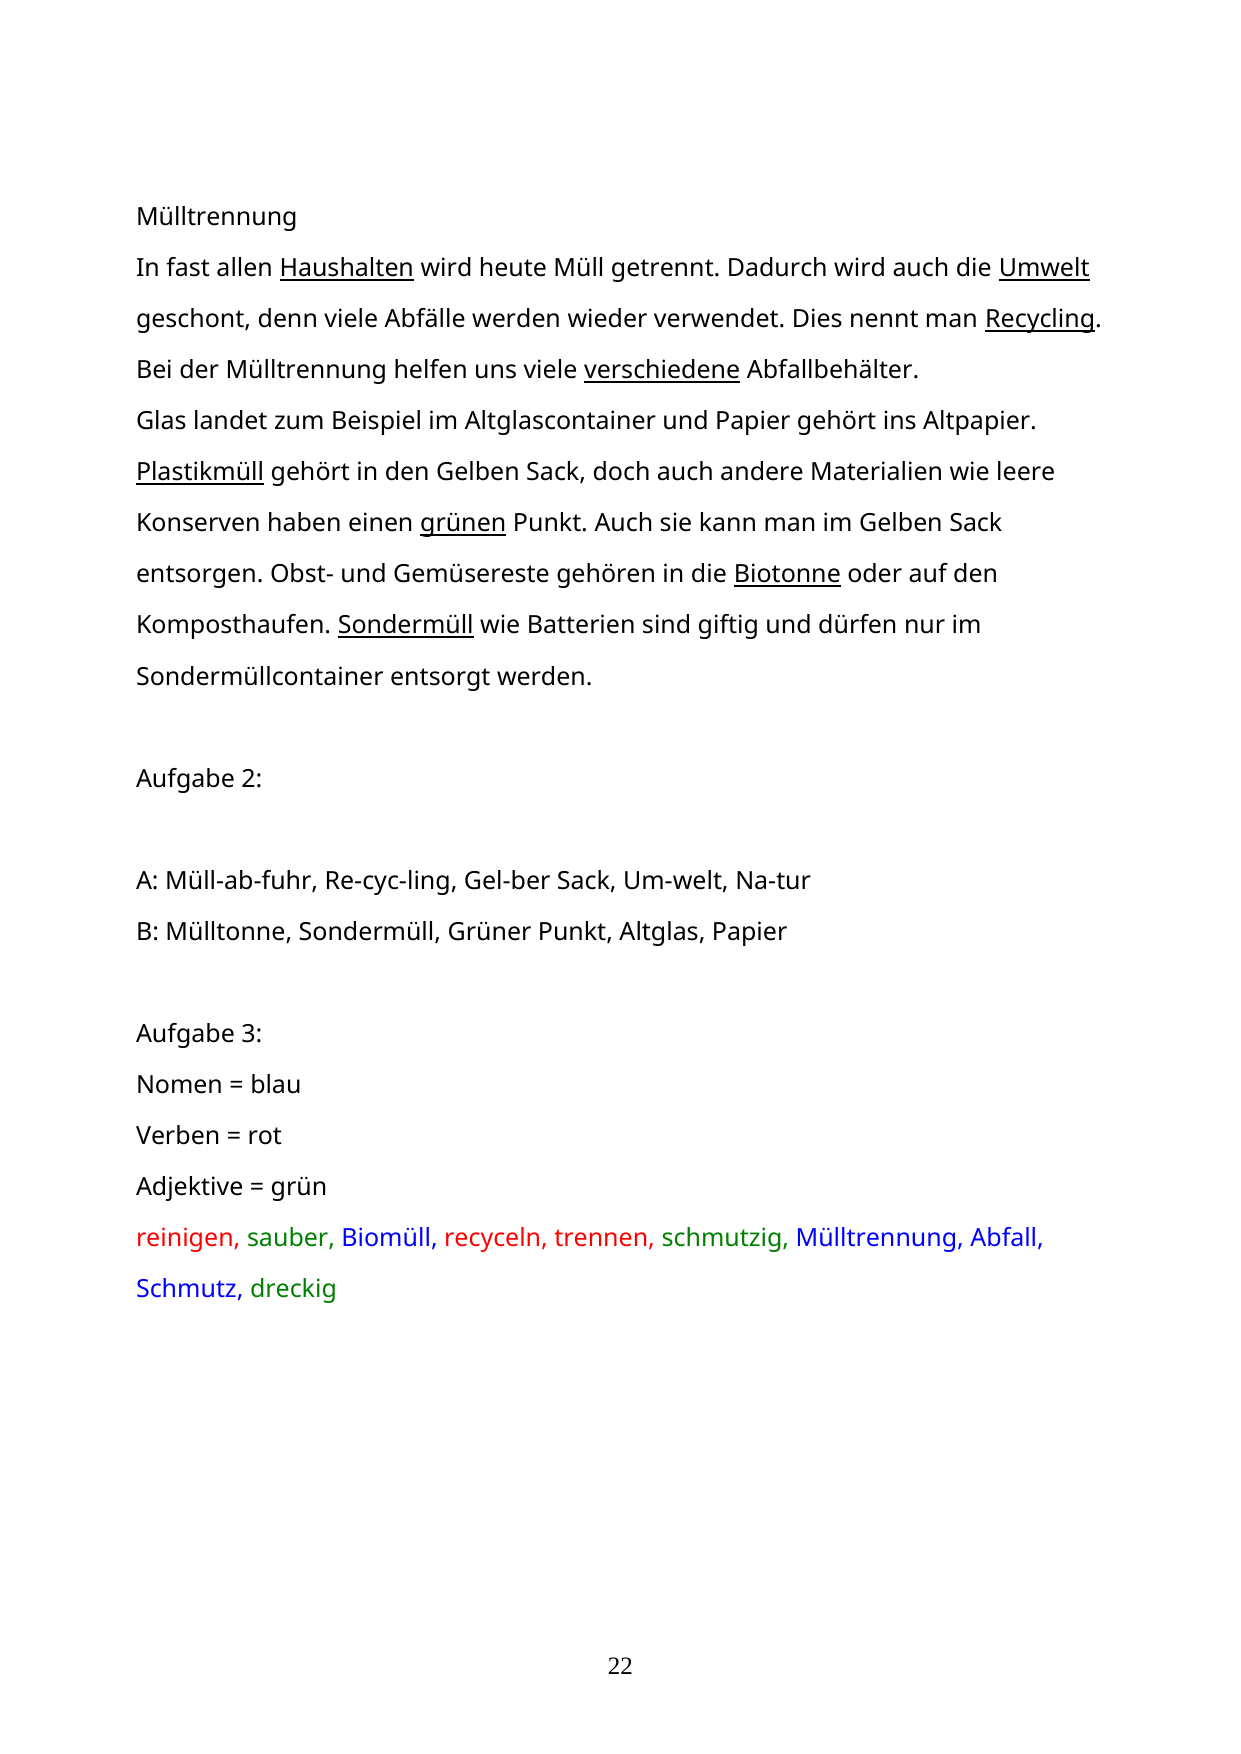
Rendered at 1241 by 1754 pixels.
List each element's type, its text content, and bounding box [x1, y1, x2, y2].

text Verben = rot [136, 1117, 1104, 1152]
text Adjektive = grün [136, 1168, 1104, 1203]
text In fast allen Haushalten wird heute Müll getrennt. Dadurch wird auch die Umwelt geschont, denn viele Abfälle werden wieder verwendet. Dies nennt man Recycling. Bei der Mülltrennung helfen uns viele verschiedene Abfallbehälter. [136, 250, 1104, 386]
text Schmutz, dreckig [136, 1271, 1104, 1305]
text A: Müll-ab-fuhr, Re-cyc-ling, Gel-ber Sack, Um-welt, Na-tur [136, 862, 1104, 896]
text B: Mülltonne, Sondermüll, Grüner Punkt, Altglas, Papier [136, 913, 1104, 947]
text Nomen = blau [136, 1066, 1104, 1101]
text reinigen, sauber, Biomüll, recyceln, trennen, schmutzig, Mülltrennung, Abfall, [136, 1219, 1104, 1254]
text Aufgabe 2: [136, 760, 1104, 794]
text Aufgabe 3: [136, 1015, 1104, 1049]
text Mülltrennung [136, 199, 1104, 233]
text Glas landet zum Beispiel im Altglascontainer und Papier gehört ins Altpapier. Plastikmüll gehört in den Gelben Sack, doch auch andere Materialien wie leere Konserven haben einen grünen Punkt. Auch sie kann man im Gelben Sack entsorgen. Obst- und Gemüsereste gehören in die Biotonne oder auf den Komposthaufen. Sondermüll wie Batterien sind giftig und dürfen nur im Sondermüllcontainer entsorgt werden. [136, 403, 1104, 692]
